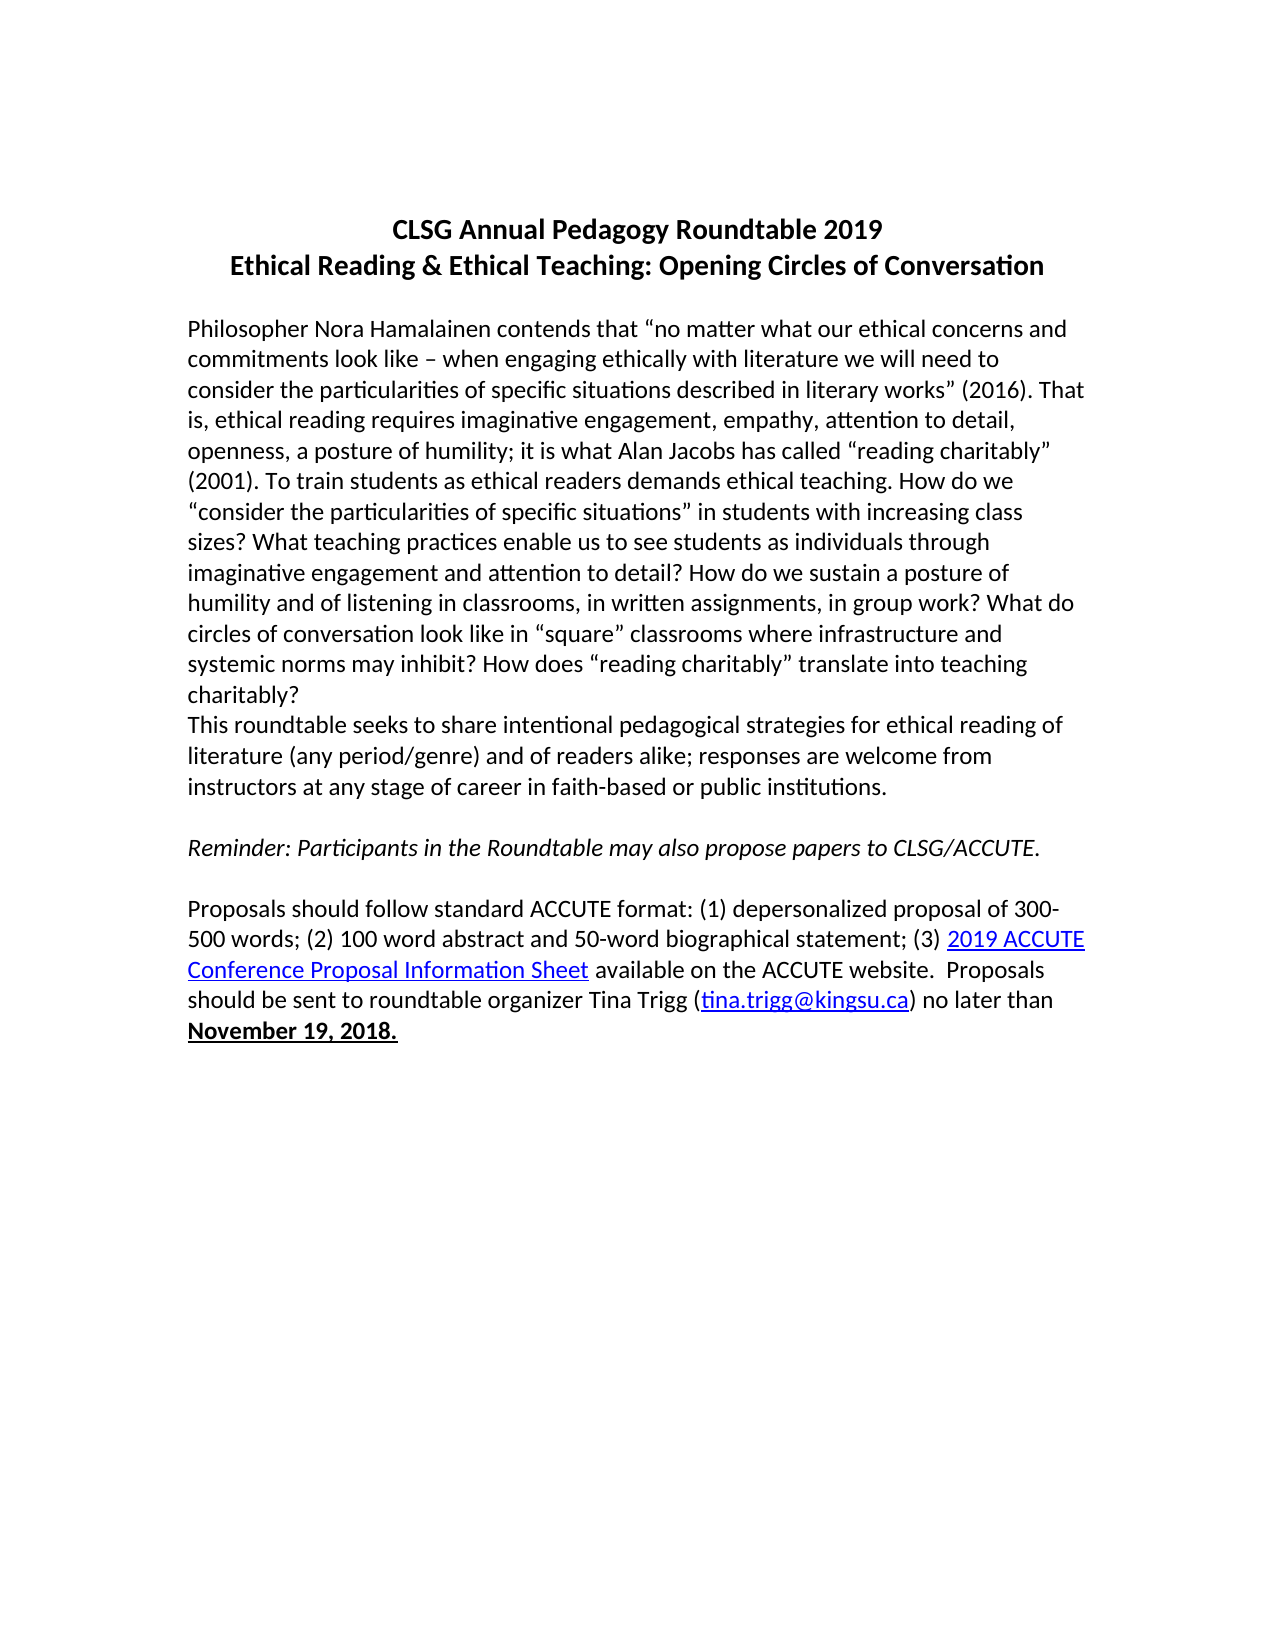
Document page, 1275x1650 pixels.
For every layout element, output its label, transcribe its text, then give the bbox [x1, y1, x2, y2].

text This roundtable seeks to share intentional pedagogical strategies for ethical reading of literature (any period/genre) and of readers alike; responses are welcome from instructors at any stage of career in faith-based or public institutions. [187, 709, 1087, 801]
text Philosopher Nora Hamalainen contends that “no matter what our ethical concerns and commitments look like – when engaging ethically with literature we will need to consider the particularities of specific situations described in literary works” (2016). That is, ethical reading requires imaginative engagement, empathy, attention to detail, openness, a posture of humility; it is what Alan Jacobs has called “reading charitably” (2001). To train students as ethical readers demands ethical teaching. How do we “consider the particularities of specific situations” in students with increasing class sizes? What teaching practices enable us to see students as individuals through imaginative engagement and attention to detail? How do we sustain a posture of humility and of listening in classrooms, in written assignments, in group work? What do circles of conversation look like in “square” classrooms where infrastructure and systemic norms may inhibit? How does “reading charitably” translate into teaching charitably? [187, 313, 1087, 709]
text Ethical Reading & Ethical Teaching: Opening Circles of Conversation [187, 247, 1087, 282]
text Proposals should follow standard ACCUTE format: (1) depersonalized proposal of 300-500 words; (2) 100 word abstract and 50-word biographical statement; (3) 2019 ACCUTE Conference Proposal Information Sheet available on the ACCUTE website. Proposals should be sent to roundtable organizer Tina Trigg (tina.trigg@kingsu.ca) no later than November 19, 2018. [187, 893, 1087, 1045]
text CLSG Annual Pedagogy Roundtable 2019 [187, 211, 1087, 247]
text Reminder: Participants in the Roundtable may also propose papers to CLSG/ACCUTE. [187, 832, 1087, 862]
